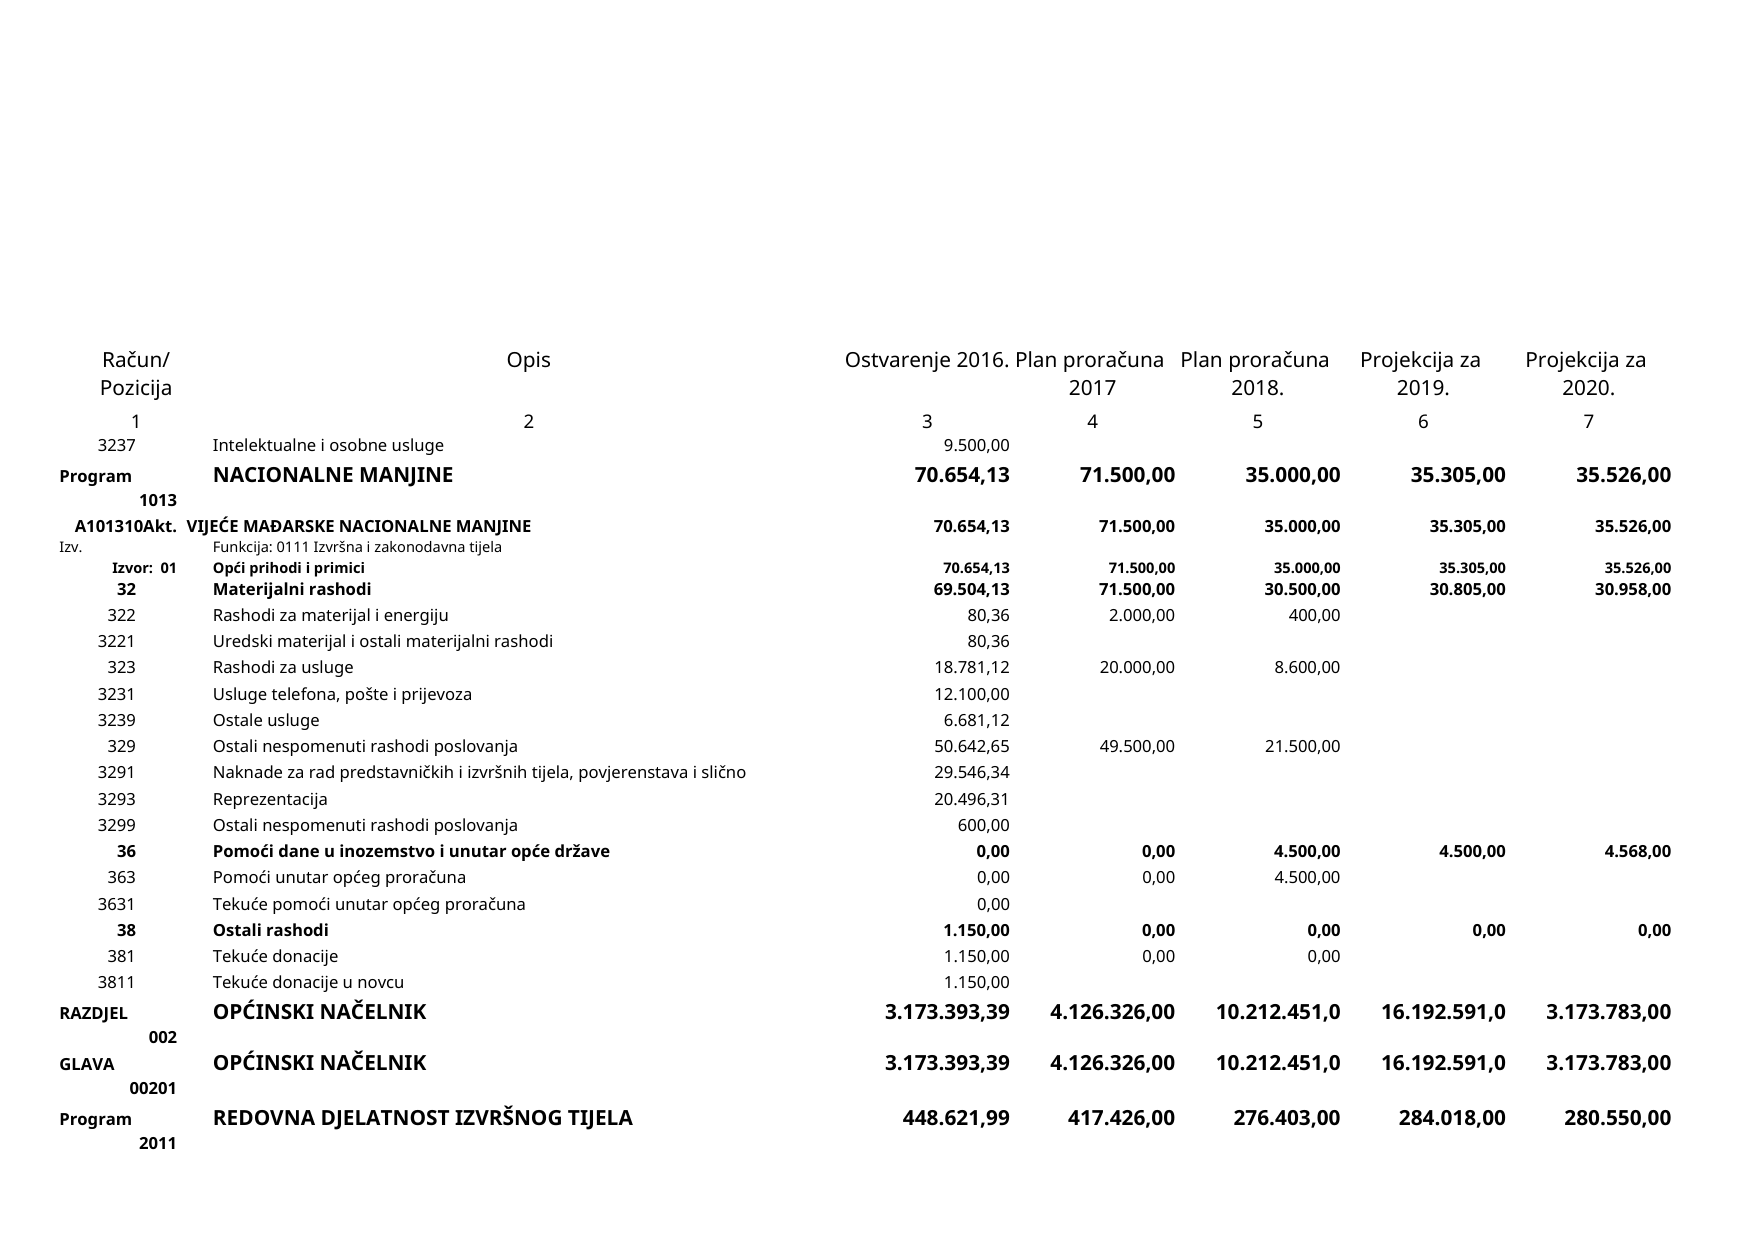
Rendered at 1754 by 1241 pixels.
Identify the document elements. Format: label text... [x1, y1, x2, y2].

text Program NACIONALNE MANJINE 70.654,13 71.500,00 35.000,00 35.305,00 35.526,00 [59, 460, 1724, 488]
text Izvor: 01 Opći prihodi i primici 70.654,13 71.500,00 35.000,00 35.305,00 35.526,00 [59, 557, 1724, 577]
text 1013 [59, 488, 1724, 511]
text A101310Akt. VIJEĆE MAĐARSKE NACIONALNE MANJINE 70.654,13 71.500,00 35.000,00 35.305,00 35.526,00 [59, 514, 1724, 537]
text 3293 Reprezentacija 20.496,31 [59, 787, 1724, 810]
text 38 Ostali rashodi 1.150,00 0,00 0,00 0,00 0,00 [59, 918, 1724, 941]
text 2011 [59, 1132, 1724, 1154]
text 3631 Tekuće pomoći unutar općeg proračuna 0,00 [59, 892, 1724, 915]
text 32 Materijalni rashodi 69.504,13 71.500,00 30.500,00 30.805,00 30.958,00 [59, 577, 1724, 600]
text 323 Rashodi za usluge 18.781,12 20.000,00 8.600,00 [59, 656, 1724, 679]
text 36 Pomoći dane u inozemstvo i unutar opće države 0,00 0,00 4.500,00 4.500,00 4.568,00 [59, 840, 1724, 862]
text 322 Rashodi za materijal i energiju 80,36 2.000,00 400,00 [59, 603, 1724, 626]
text 3299 Ostali nespomenuti rashodi poslovanja 600,00 [59, 813, 1724, 836]
text Pozicija 2017 2018. 2019. 2020. [59, 373, 1724, 402]
text 002 [59, 1026, 1724, 1048]
text Račun/ Opis Ostvarenje 2016. Plan proračuna Plan proračuna Projekcija za Projekcija za [59, 345, 1724, 373]
text 3291 Naknade za rad predstavničkih i izvršnih tijela, povjerenstava i slično 29.546,34 [59, 761, 1724, 784]
text Izv. Funkcija: 0111 Izvršna i zakonodavna tijela [59, 537, 1724, 557]
text 381 Tekuće donacije 1.150,00 0,00 0,00 [59, 945, 1724, 967]
text 363 Pomoći unutar općeg proračuna 0,00 0,00 4.500,00 [59, 866, 1724, 889]
text 00201 [59, 1077, 1724, 1099]
text 3231 Usluge telefona, pošte i prijevoza 12.100,00 [59, 682, 1724, 705]
text 3239 Ostale usluge 6.681,12 [59, 708, 1724, 731]
text 3811 Tekuće donacije u novcu 1.150,00 [59, 971, 1724, 994]
text 1 2 3 4 5 6 7 [59, 408, 1724, 433]
text Program REDOVNA DJELATNOST IZVRŠNOG TIJELA 448.621,99 417.426,00 276.403,00 284.018,00 280.550,00 [59, 1103, 1724, 1132]
text 329 Ostali nespomenuti rashodi poslovanja 50.642,65 49.500,00 21.500,00 [59, 735, 1724, 757]
text RAZDJEL OPĆINSKI NAČELNIK 3.173.393,39 4.126.326,00 10.212.451,0 16.192.591,0 3.173.783,00 [59, 997, 1724, 1026]
text 3221 Uredski materijal i ostali materijalni rashodi 80,36 [59, 630, 1724, 652]
text 3237 Intelektualne i osobne usluge 9.500,00 [59, 433, 1724, 456]
text GLAVA OPĆINSKI NAČELNIK 3.173.393,39 4.126.326,00 10.212.451,0 16.192.591,0 3.173.783,00 [59, 1048, 1724, 1077]
